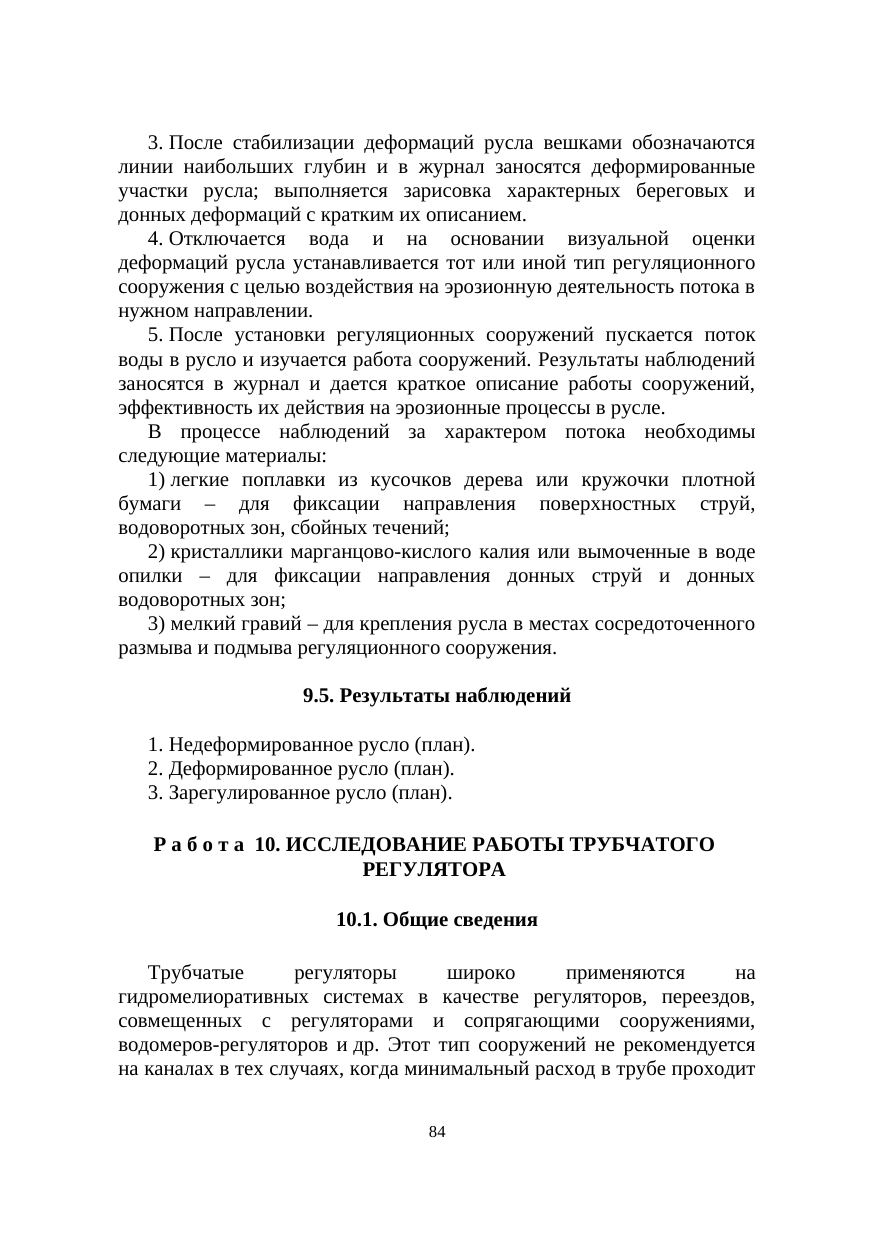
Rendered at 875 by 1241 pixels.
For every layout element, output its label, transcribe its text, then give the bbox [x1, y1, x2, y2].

text 9.5. Результаты наблюдений [118, 683, 756, 707]
text 3. Зарегулированное русло (план). [118, 779, 756, 804]
text 1) легкие поплавки из кусочков дерева или кружочки плотной бумаги – для фиксации направления поверхностных струй, водоворотных зон, сбойных течений; [118, 467, 756, 539]
text 3) мелкий гравий – для крепления русла в местах сосредоточенного размыва и подмыва регуляционного сооружения. [118, 611, 756, 659]
text 10.1. Общие сведения [118, 907, 756, 931]
text Р а б о т а 10. ИССЛЕДОВАНИЕ РАБОТЫ ТРУБЧАТОГО [118, 832, 750, 856]
text 3. После стабилизации деформаций русла вешками обозначаются линии наибольших глубин и в журнал заносятся деформированные участки русла; выполняется зарисовка характерных береговых и донных деформаций с кратким их описанием. [118, 130, 756, 226]
text 2) кристаллики марганцово-кислого калия или вымоченные в воде опилки – для фиксации направления донных струй и донных водоворотных зон; [118, 539, 756, 611]
text 5. После установки регуляционных сооружений пускается поток воды в русло и изучается работа сооружений. Результаты наблюдений заносятся в журнал и дается краткое описание работы сооружений, эффективность их действия на эрозионные процессы в русле. [118, 322, 756, 419]
text В процессе наблюдений за характером потока необходимы следующие материалы: [118, 419, 756, 467]
text 2. Деформированное русло (план). [118, 756, 756, 779]
text РЕГУЛЯТОРА [118, 856, 750, 881]
text 4. Отключается вода и на основании визуальной оценки деформаций русла устанавливается тот или иной тип регуляционного сооружения с целью воздействия на эрозионную деятельность потока в нужном направлении. [118, 226, 756, 322]
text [118, 960, 756, 1080]
text 1. Недеформированное русло (план). [118, 731, 756, 756]
